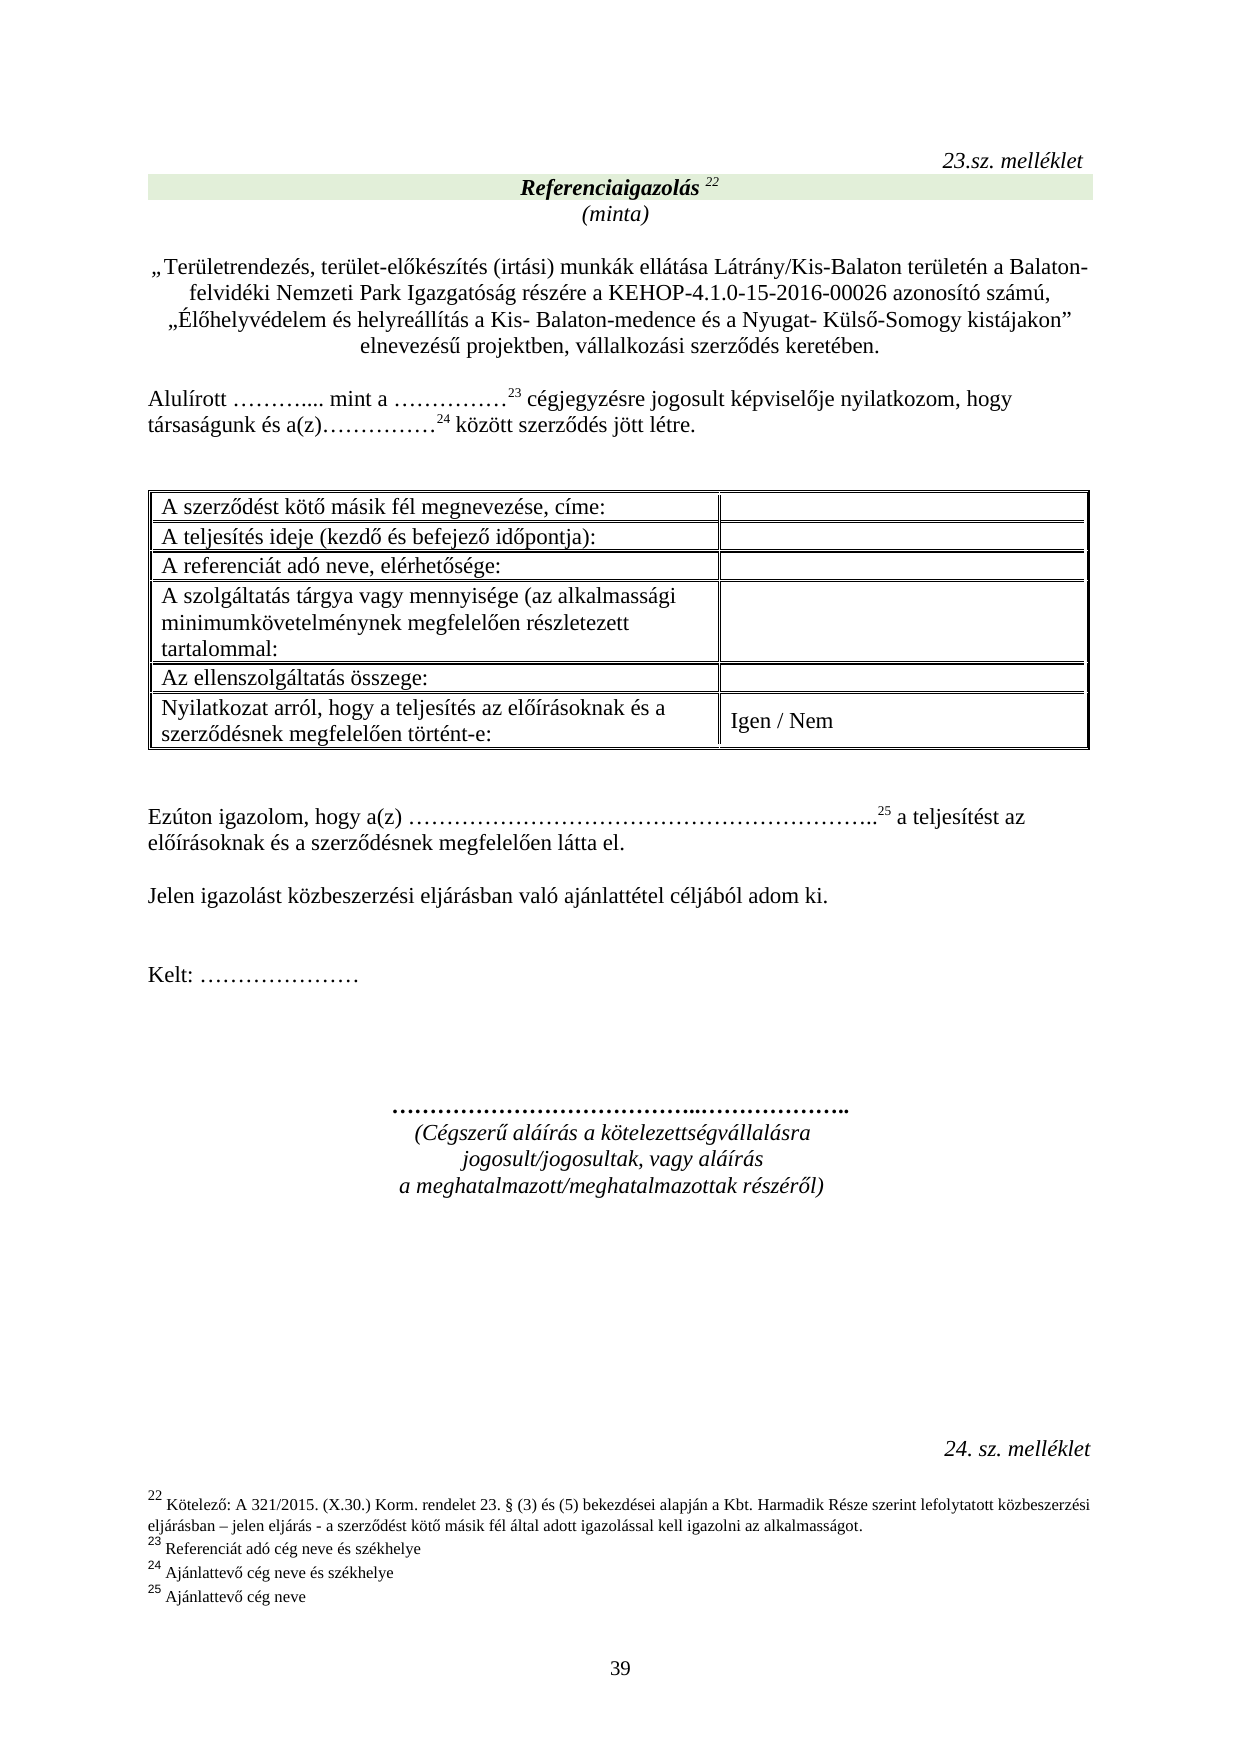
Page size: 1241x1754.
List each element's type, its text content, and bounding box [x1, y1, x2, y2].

text …………………………………..……………….. [148, 1093, 1093, 1119]
subtitle 23.sz. melléklet [148, 148, 1085, 174]
table_cell Nyilatkozat arról, hogy a teljesítés az előírásoknak és a szerződésnek megfelelően történt-e: [152, 691, 719, 747]
table_cell [721, 579, 1087, 661]
subtitle (minta) [148, 200, 1085, 227]
text jogosult/jogosultak, vagy aláírás [148, 1145, 1078, 1172]
table_cell [721, 520, 1087, 549]
table_cell Az ellenszolgáltatás összege: [152, 661, 718, 691]
text Referenciaigazolás [148, 174, 1093, 200]
text (Cégszerű aláírás a kötelezettségvállalásra [148, 1119, 1078, 1145]
table_cell A szolgáltatás tárgya vagy mennyisége (az alkalmassági minimumkövetelménynek megfelelően részletezett tartalommal: [152, 579, 718, 661]
text Jelen igazolást közbeszerzési eljárásban való ajánlattétel céljából adom ki. [148, 882, 1093, 908]
text Alulírott ……….... mint a …………… cégjegyzésre jogosult képviselője nyilatkozom, hogy társaságunk és a(z)…………… között szerződés jött létre. [148, 385, 1093, 437]
text Ezúton igazolom, hogy a(z) …………………………………………………….. a teljesítést az előírásoknak és a szerződésnek megfelelően látta el. [148, 803, 1093, 855]
text „Területrendezés, terület-előkészítés (irtási) munkák ellátása Látrány/Kis-Balaton területén a Balaton-felvidéki Nemzeti Park Igazgatóság részére a KEHOP-4.1.0-15-2016-00026 azonosító számú, „Élőhelyvédelem és helyreállítás a Kis- Balaton-medence és a Nyugat- Külső-Somogy kistájakon” elnevezésű projektben, vállalkozási szerződés keretében. [148, 253, 1093, 358]
table_cell Igen / Nem [719, 691, 1087, 747]
text Kelt: ………………… [148, 961, 1093, 987]
table_cell [719, 549, 1088, 579]
table_cell A referenciát adó neve, elérhetősége: [150, 549, 719, 579]
text 24. sz. melléklet [148, 1435, 1093, 1462]
text a meghatalmazott/meghatalmazottak részéről) [148, 1172, 1078, 1198]
table_header A szerződést kötő másik fél megnevezése, címe: [152, 493, 719, 520]
table_header [719, 491, 1087, 520]
table_cell A teljesítés ideje (kezdő és befejező időpontja): [152, 520, 718, 549]
table_cell [721, 661, 1087, 691]
